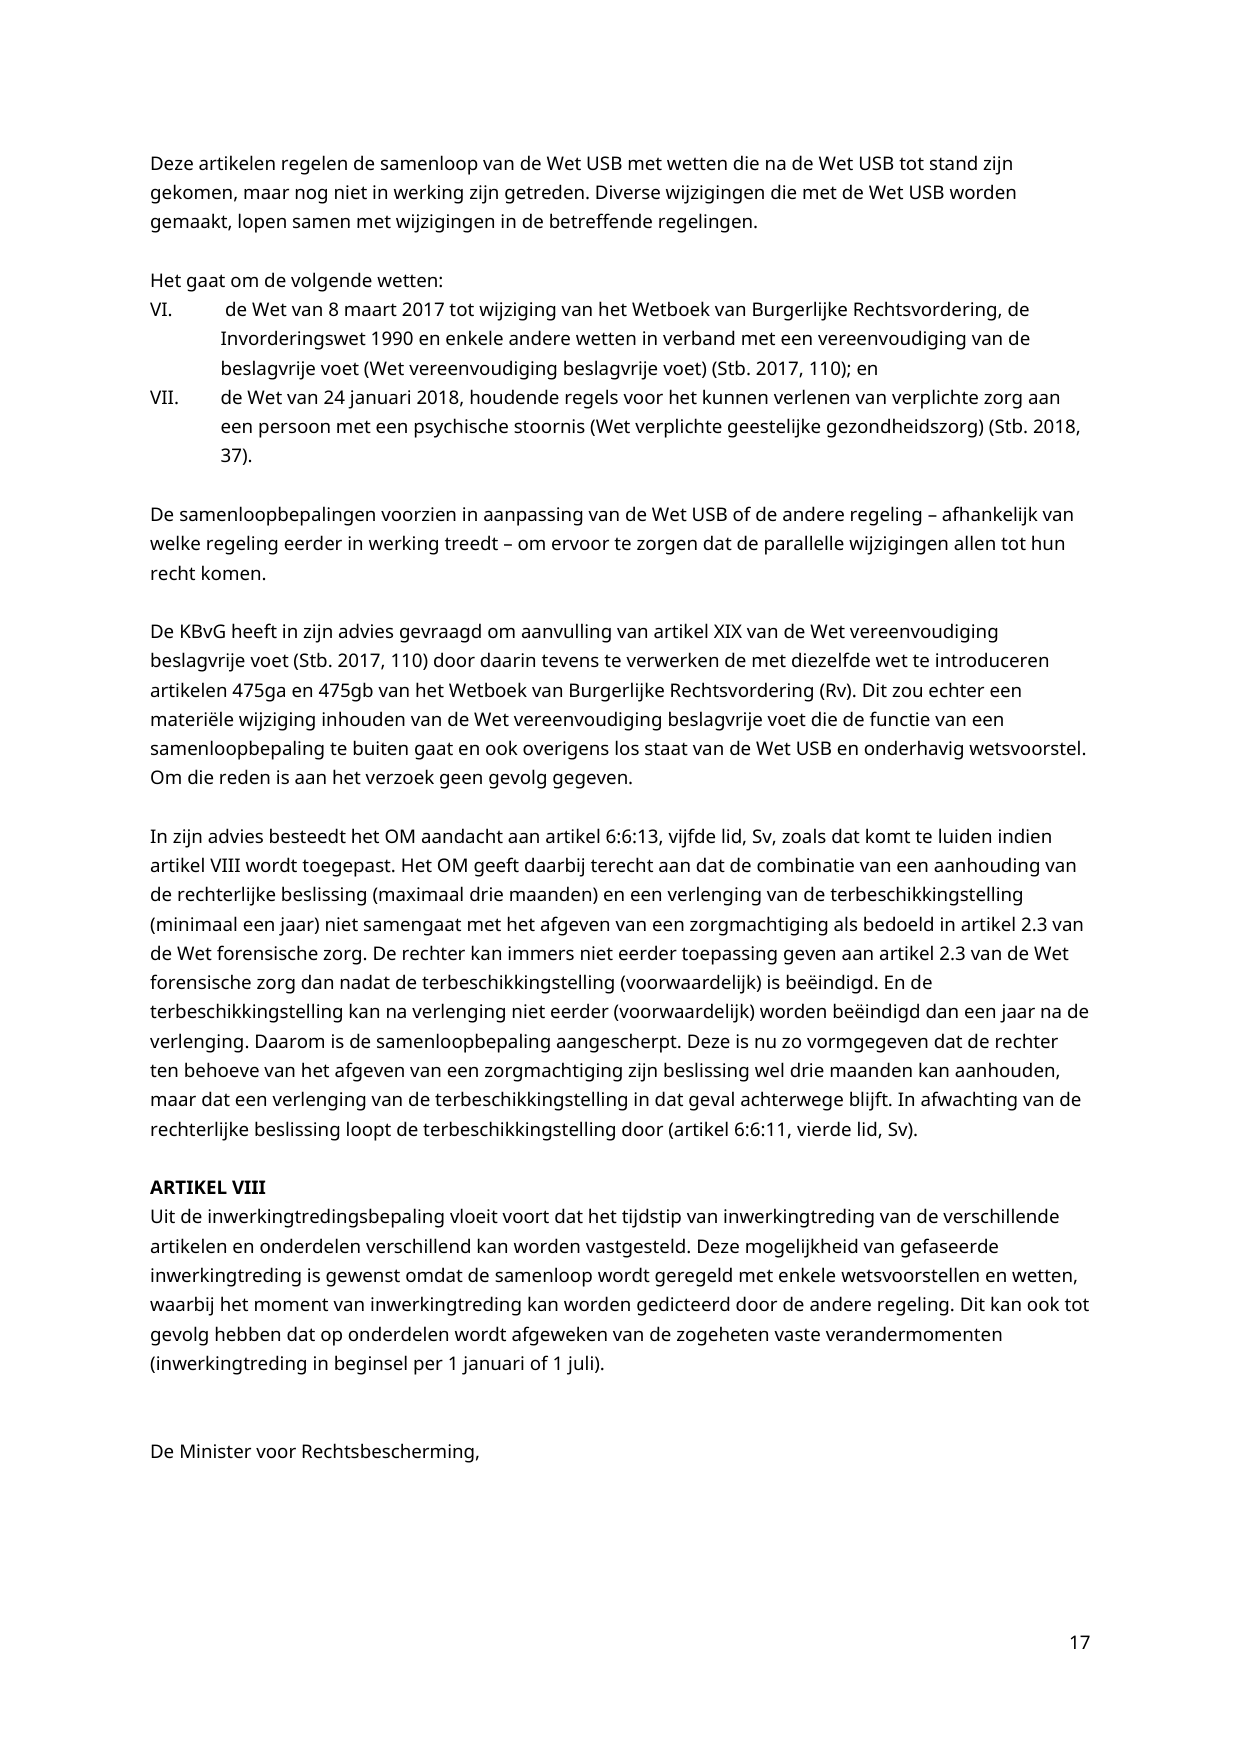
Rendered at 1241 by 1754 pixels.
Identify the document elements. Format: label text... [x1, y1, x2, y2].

text In zijn advies besteedt het OM aandacht aan artikel 6:6:13, vijfde lid, Sv, zoals dat komt te luiden indien artikel VIII wordt toegepast. Het OM geeft daarbij terecht aan dat de combinatie van een aanhouding van de rechterlijke beslissing (maximaal drie maanden) en een verlenging van de terbeschikkingstelling (minimaal een jaar) niet samengaat met het afgeven van een zorgmachtiging als bedoeld in artikel 2.3 van de Wet forensische zorg. De rechter kan immers niet eerder toepassing geven aan artikel 2.3 van de Wet forensische zorg dan nadat de terbeschikkingstelling (voorwaardelijk) is beëindigd. En de terbeschikkingstelling kan na verlenging niet eerder (voorwaardelijk) worden beëindigd dan een jaar na de verlenging. Daarom is de samenloopbepaling aangescherpt. Deze is nu zo vormgegeven dat de rechter ten behoeve van het afgeven van een zorgmachtiging zijn beslissing wel drie maanden kan aanhouden, maar dat een verlenging van de terbeschikkingstelling in dat geval achterwege blijft. In afwachting van de rechterlijke beslissing loopt de terbeschikkingstelling door (artikel 6:6:11, vierde lid, Sv). [150, 823, 1090, 1141]
text De samenloopbepalingen voorzien in aanpassing van de Wet USB of de andere regeling – afhankelijk van welke regeling eerder in werking treedt – om ervoor te zorgen dat de parallelle wijzigingen allen tot hun recht komen. [150, 501, 1090, 585]
text De KBvG heeft in zijn advies gevraagd om aanvulling van artikel XIX van de Wet vereenvoudiging beslagvrije voet (Stb. 2017, 110) door daarin tevens te verwerken de met diezelfde wet te introduceren artikelen 475ga en 475gb van het Wetboek van Burgerlijke Rechtsvordering (Rv). Dit zou echter een materiële wijziging inhouden van de Wet vereenvoudiging beslagvrije voet die de functie van een samenloopbepaling te buiten gaat en ook overigens los staat van de Wet USB en onderhavig wetsvoorstel. Om die reden is aan het verzoek geen gevolg gegeven. [150, 618, 1090, 790]
text Deze artikelen regelen de samenloop van de Wet USB met wetten die na de Wet USB tot stand zijn gekomen, maar nog niet in werking zijn getreden. Diverse wijzigingen die met de Wet USB worden gemaakt, lopen samen met wijzigingen in de betreffende regelingen. [150, 150, 1090, 234]
text VI. de Wet van 8 maart 2017 tot wijziging van het Wetboek van Burgerlijke Rechtsvordering, de Invorderingswet 1990 en enkele andere wetten in verband met een vereenvoudiging van de beslagvrije voet (Wet vereenvoudiging beslagvrije voet) (Stb. 2017, 110); en [150, 296, 1090, 380]
text VII. de Wet van 24 januari 2018, houdende regels voor het kunnen verlenen van verplichte zorg aan een persoon met een psychische stoornis (Wet verplichte geestelijke gezondheidszorg) (Stb. 2018, 37). [150, 384, 1090, 468]
text Het gaat om de volgende wetten: [150, 267, 1090, 293]
text De Minister voor Rechtsbescherming, [150, 1438, 1090, 1463]
text ARTIKEL VIII [150, 1174, 1090, 1200]
text Uit de inwerkingtredingsbepaling vloeit voort dat het tijdstip van inwerkingtreding van de verschillende artikelen en onderdelen verschillend kan worden vastgesteld. Deze mogelijkheid van gefaseerde inwerkingtreding is gewenst omdat de samenloop wordt geregeld met enkele wetsvoorstellen en wetten, waarbij het moment van inwerkingtreding kan worden gedicteerd door de andere regeling. Dit kan ook tot gevolg hebben dat op onderdelen wordt afgeweken van de zogeheten vaste verandermomenten (inwerkingtreding in beginsel per 1 januari of 1 juli). [150, 1204, 1090, 1376]
